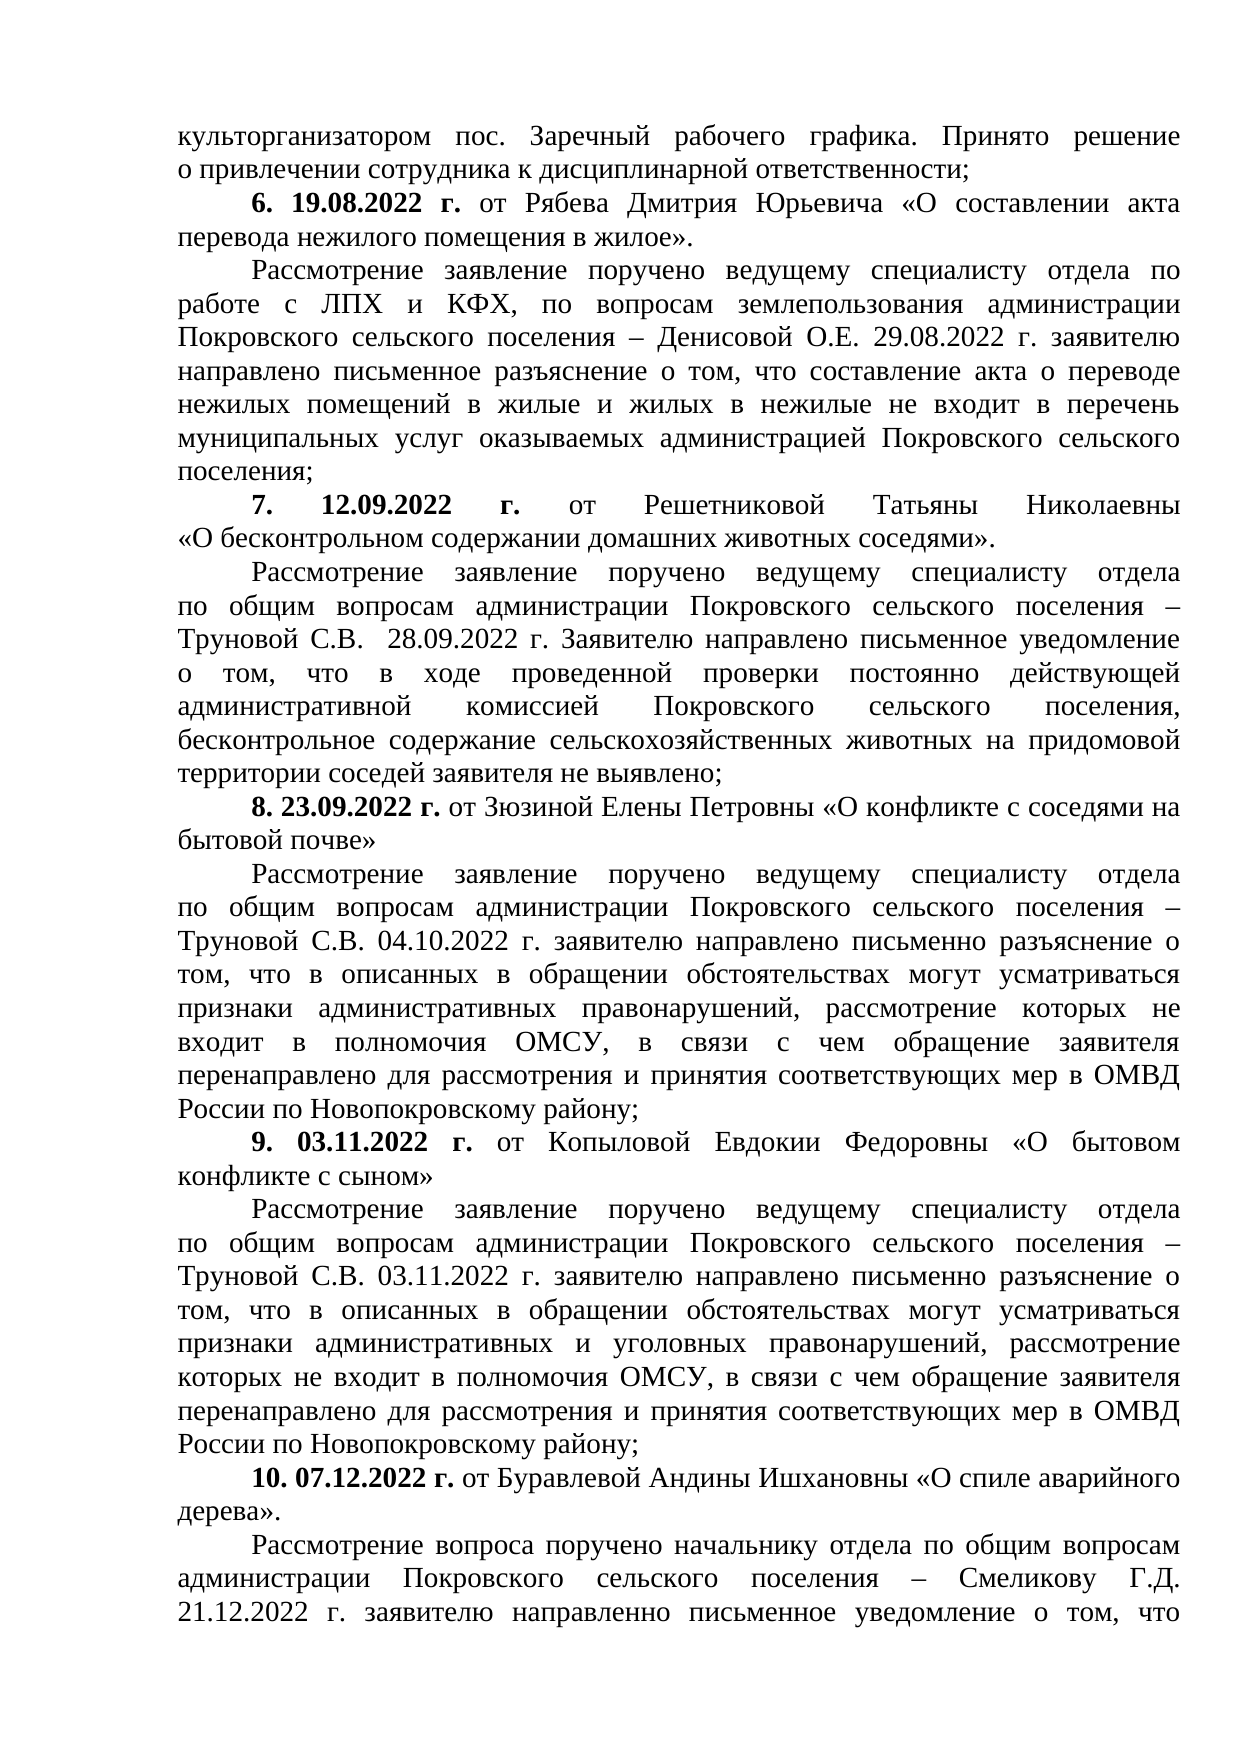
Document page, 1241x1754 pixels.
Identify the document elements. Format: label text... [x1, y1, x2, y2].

title Рассмотрение заявление поручено ведущему специалисту отдела по общим вопросам администрации Покровского сельского поселения – Труновой С.В. 04.10.2022 г. заявителю направлено письменно разъяснение о том, что в описанных в обращении обстоятельствах могут усматриваться признаки административных правонарушений, рассмотрение которых не входит в полномочия ОМСУ, в связи с чем обращение заявителя перенаправлено для рассмотрения и принятия соответствующих мер в ОМВД России по Новопокровскому району; [177, 856, 1181, 1124]
title Рассмотрение заявление поручено ведущему специалисту отдела по общим вопросам администрации Покровского сельского поселения – Труновой С.В. 03.11.2022 г. заявителю направлено письменно разъяснение о том, что в описанных в обращении обстоятельствах могут усматриваться признаки административных и уголовных правонарушений, рассмотрение которых не входит в полномочия ОМСУ, в связи с чем обращение заявителя перенаправлено для рассмотрения и принятия соответствующих мер в ОМВД России по Новопокровскому району; [177, 1191, 1181, 1460]
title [177, 118, 1181, 185]
title 9. 03.11.2022 г. от Копыловой Евдокии Федоровны «О бытовом конфликте с сыном» [177, 1124, 1181, 1191]
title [177, 1527, 1181, 1627]
title 7. 12.09.2022 г. от Решетниковой Татьяны Николаевны «О бесконтрольном содержании домашних животных соседями». [177, 487, 1181, 554]
title 6. 19.08.2022 г. от Рябева Дмитрия Юрьевича «О составлении акта перевода нежилого помещения в жилое». [177, 185, 1181, 252]
title 10. 07.12.2022 г. от Буравлевой Андины Ишхановны «О спиле аварийного дерева». [177, 1460, 1181, 1527]
title Рассмотрение заявление поручено ведущему специалисту отдела по работе с ЛПХ и КФХ, по вопросам землепользования администрации Покровского сельского поселения – Денисовой О.Е. 29.08.2022 г. заявителю направлено письменное разъяснение о том, что составление акта о переводе нежилых помещений в жилые и жилых в нежилые не входит в перечень муниципальных услуг оказываемых администрацией Покровского сельского поселения; [177, 252, 1181, 487]
title Рассмотрение заявление поручено ведущему специалисту отдела по общим вопросам администрации Покровского сельского поселения – Труновой С.В. 28.09.2022 г. Заявителю направлено письменное уведомление о том, что в ходе проведенной проверки постоянно действующей административной комиссией Покровского сельского поселения, бесконтрольное содержание сельскохозяйственных животных на придомовой территории соседей заявителя не выявлено; [177, 554, 1181, 789]
title 8. 23.09.2022 г. от Зюзиной Елены Петровны «О конфликте с соседями на бытовой почве» [177, 789, 1181, 856]
